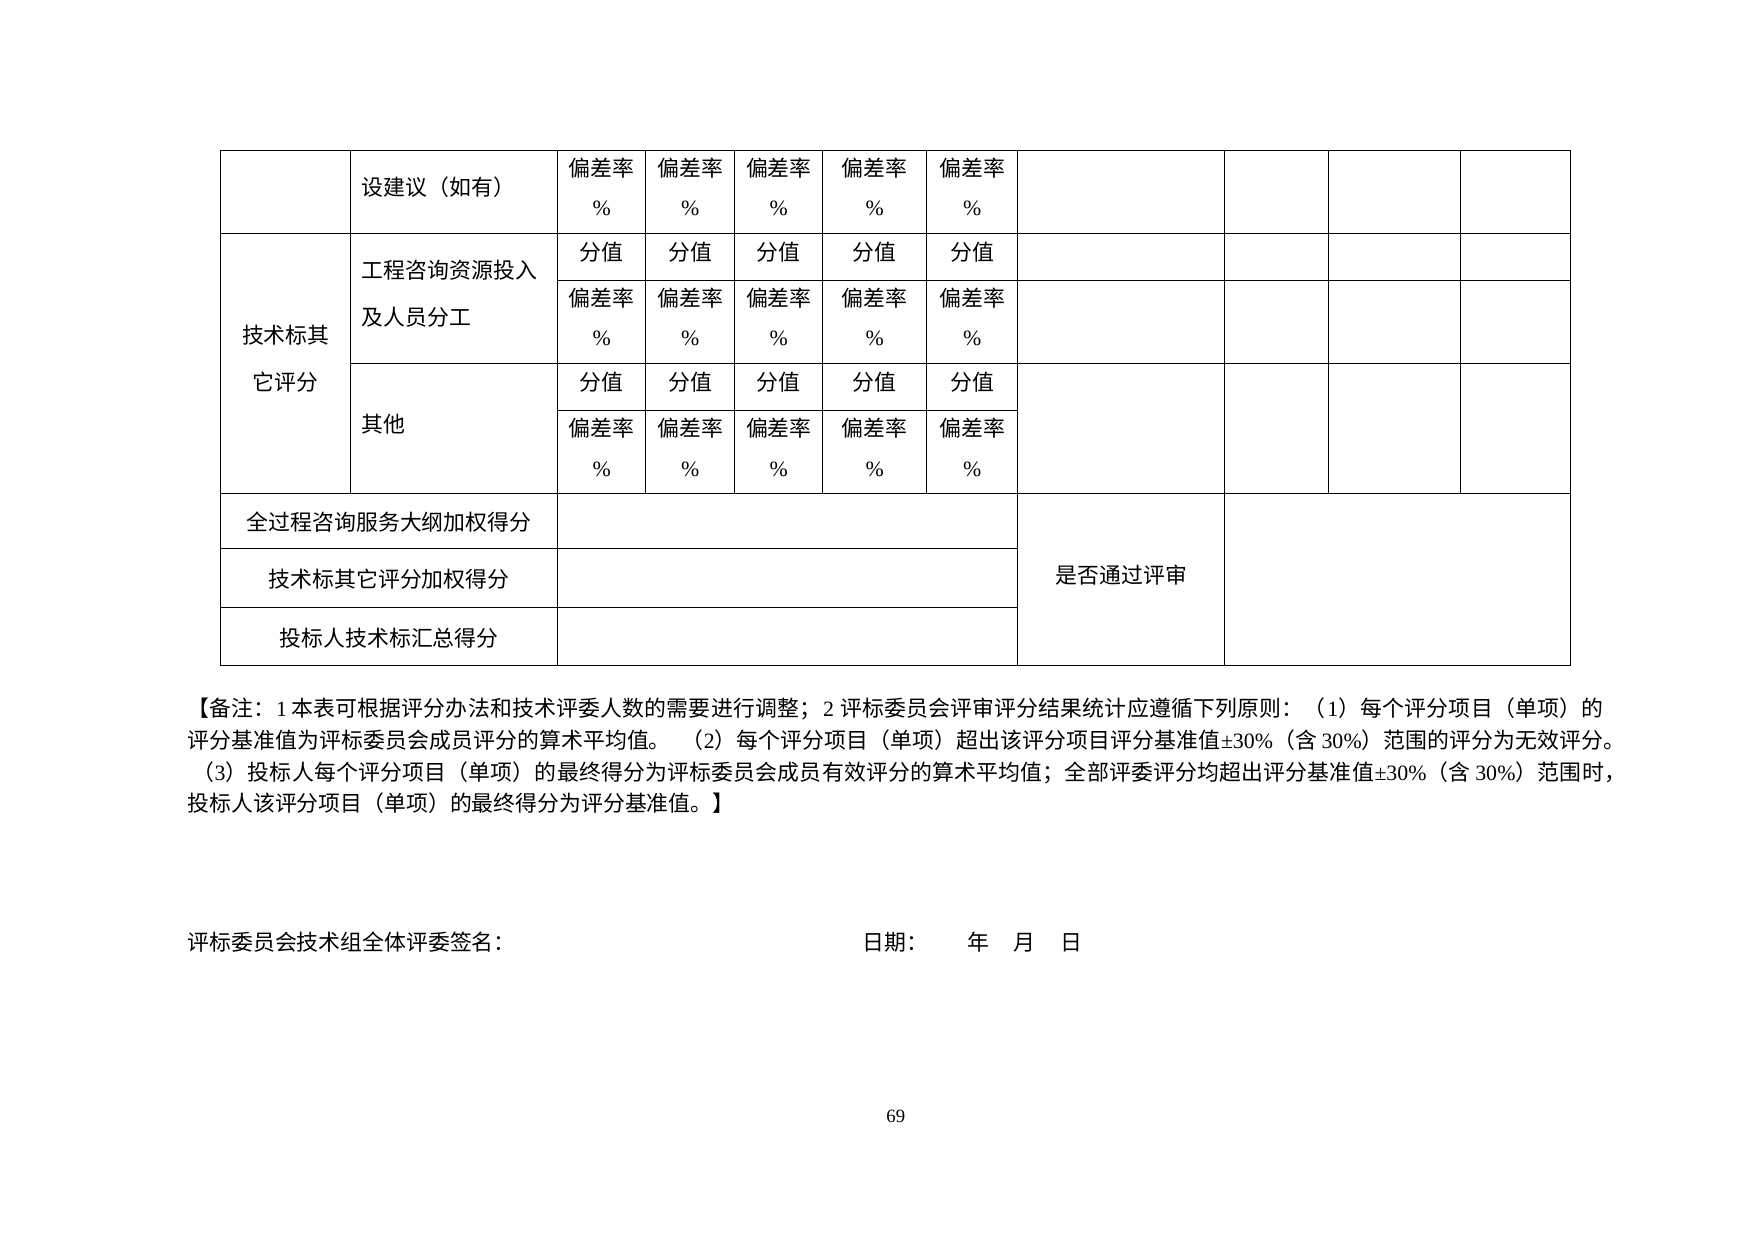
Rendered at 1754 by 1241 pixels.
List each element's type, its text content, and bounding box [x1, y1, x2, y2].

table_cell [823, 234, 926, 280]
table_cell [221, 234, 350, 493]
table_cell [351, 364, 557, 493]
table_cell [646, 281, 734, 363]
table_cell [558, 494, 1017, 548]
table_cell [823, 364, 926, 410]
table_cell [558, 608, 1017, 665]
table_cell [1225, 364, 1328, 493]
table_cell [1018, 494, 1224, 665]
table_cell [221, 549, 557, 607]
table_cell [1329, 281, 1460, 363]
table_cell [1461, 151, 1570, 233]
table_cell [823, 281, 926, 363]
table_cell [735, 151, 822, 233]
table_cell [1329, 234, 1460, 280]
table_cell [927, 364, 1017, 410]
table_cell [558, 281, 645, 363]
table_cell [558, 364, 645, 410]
text 【备注：1本表可根据评分办法和技术评委人数的需要进行调整；2 评标委员会评审评分结果统计应遵循下列原则：（1）每个评分项目（单项）的评分基准值为评标委员会成员评分的算术平均值。 （2）每个评分项目（单项）超出该评分项目评分基准值±30%（含30%）范围的评分为无效评分。 （3）投标人每个评分项目（单项）的最终得分为评标委员会成员有效评分的算术平均值；全部评委评分均超出评分基准值±30%（含30%）范围时，投标人该评分项目（单项）的最终得分为评分基准值。】 [187, 691, 1604, 818]
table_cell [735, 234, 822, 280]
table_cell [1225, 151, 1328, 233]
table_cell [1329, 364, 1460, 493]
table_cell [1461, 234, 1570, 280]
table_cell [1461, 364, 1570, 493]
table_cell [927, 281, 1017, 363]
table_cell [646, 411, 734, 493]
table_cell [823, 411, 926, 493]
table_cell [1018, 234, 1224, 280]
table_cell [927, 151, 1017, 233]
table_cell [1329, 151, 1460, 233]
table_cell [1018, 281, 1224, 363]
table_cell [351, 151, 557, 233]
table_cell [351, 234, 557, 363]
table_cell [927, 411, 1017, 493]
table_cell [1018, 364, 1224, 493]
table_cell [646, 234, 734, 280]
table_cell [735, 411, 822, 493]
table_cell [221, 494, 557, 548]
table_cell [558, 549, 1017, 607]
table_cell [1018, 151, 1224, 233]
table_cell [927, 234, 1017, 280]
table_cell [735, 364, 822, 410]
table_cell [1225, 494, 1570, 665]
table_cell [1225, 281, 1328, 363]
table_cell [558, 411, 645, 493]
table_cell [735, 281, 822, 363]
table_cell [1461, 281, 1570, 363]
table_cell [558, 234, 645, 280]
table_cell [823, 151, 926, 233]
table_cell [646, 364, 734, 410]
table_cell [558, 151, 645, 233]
text 评标委员会技术组全体评委签名： 日期： 年 月 日 [187, 914, 1604, 960]
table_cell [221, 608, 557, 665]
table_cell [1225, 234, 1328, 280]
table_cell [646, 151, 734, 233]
